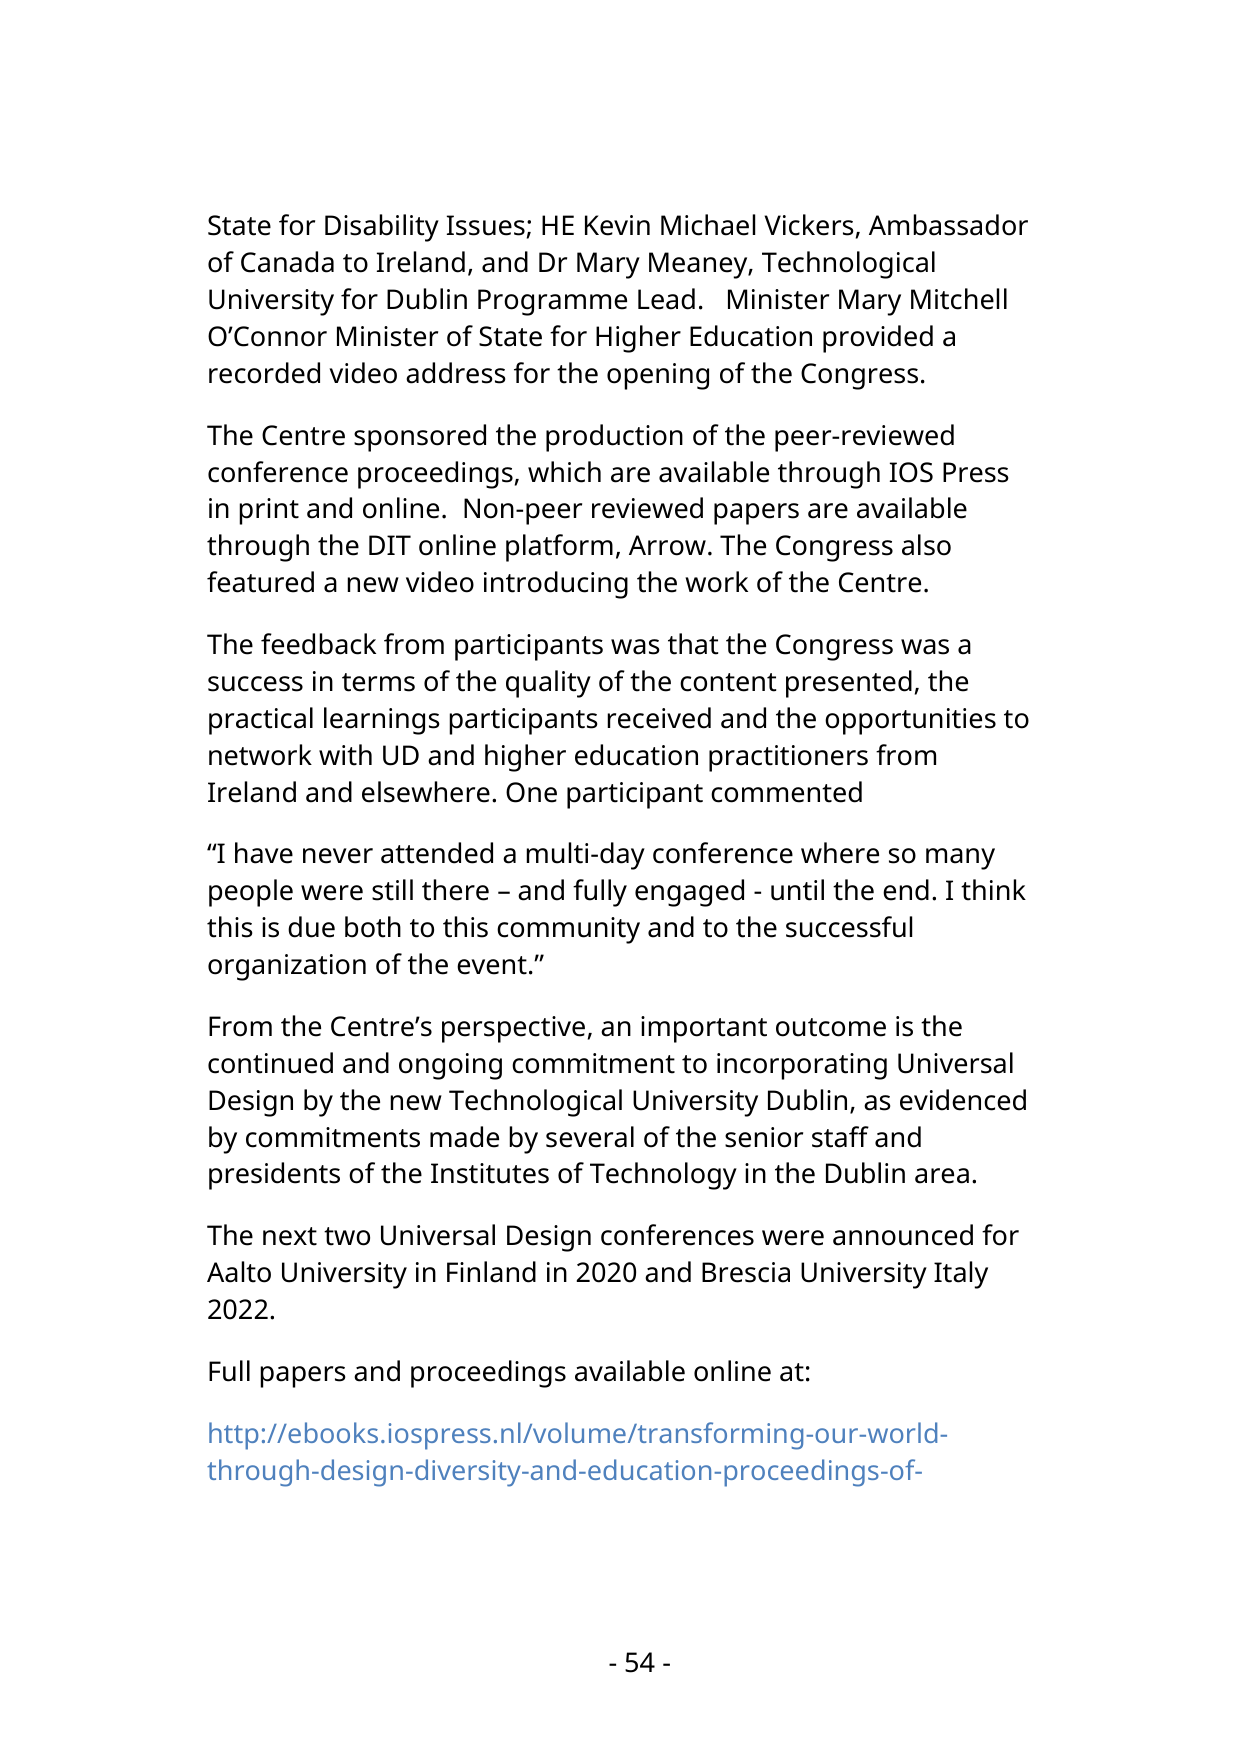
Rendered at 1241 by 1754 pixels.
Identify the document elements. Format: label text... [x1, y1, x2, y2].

text The Centre sponsored the production of the peer-reviewed conference proceedings, which are available through IOS Press in print and online. Non-peer reviewed papers are available through the DIT online platform, Arrow. The Congress also featured a new video introducing the work of the Centre. [207, 416, 1033, 601]
text The next two Universal Design conferences were announced for Aalto University in Finland in 2020 and Brescia University Italy 2022. [207, 1217, 1033, 1327]
text Full papers and proceedings available online at: [207, 1352, 1033, 1389]
text The feedback from participants was that the Congress was a success in terms of the quality of the content presented, the practical learnings participants received and the opportunities to network with UD and higher education practitioners from Ireland and elsewhere. One participant commented [207, 626, 1033, 810]
text “I have never attended a multi-day conference where so many people were still there – and fully engaged - until the end. I think this is due both to this community and to the successful organization of the event.” [207, 835, 1033, 982]
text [207, 207, 1033, 391]
text From the Centre’s perspective, an important outcome is the continued and ongoing commitment to incorporating Universal Design by the new Technological University Dublin, as evidenced by commitments made by several of the senior staff and presidents of the Institutes of Technology in the Dublin area. [207, 1007, 1033, 1192]
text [207, 1414, 1033, 1488]
